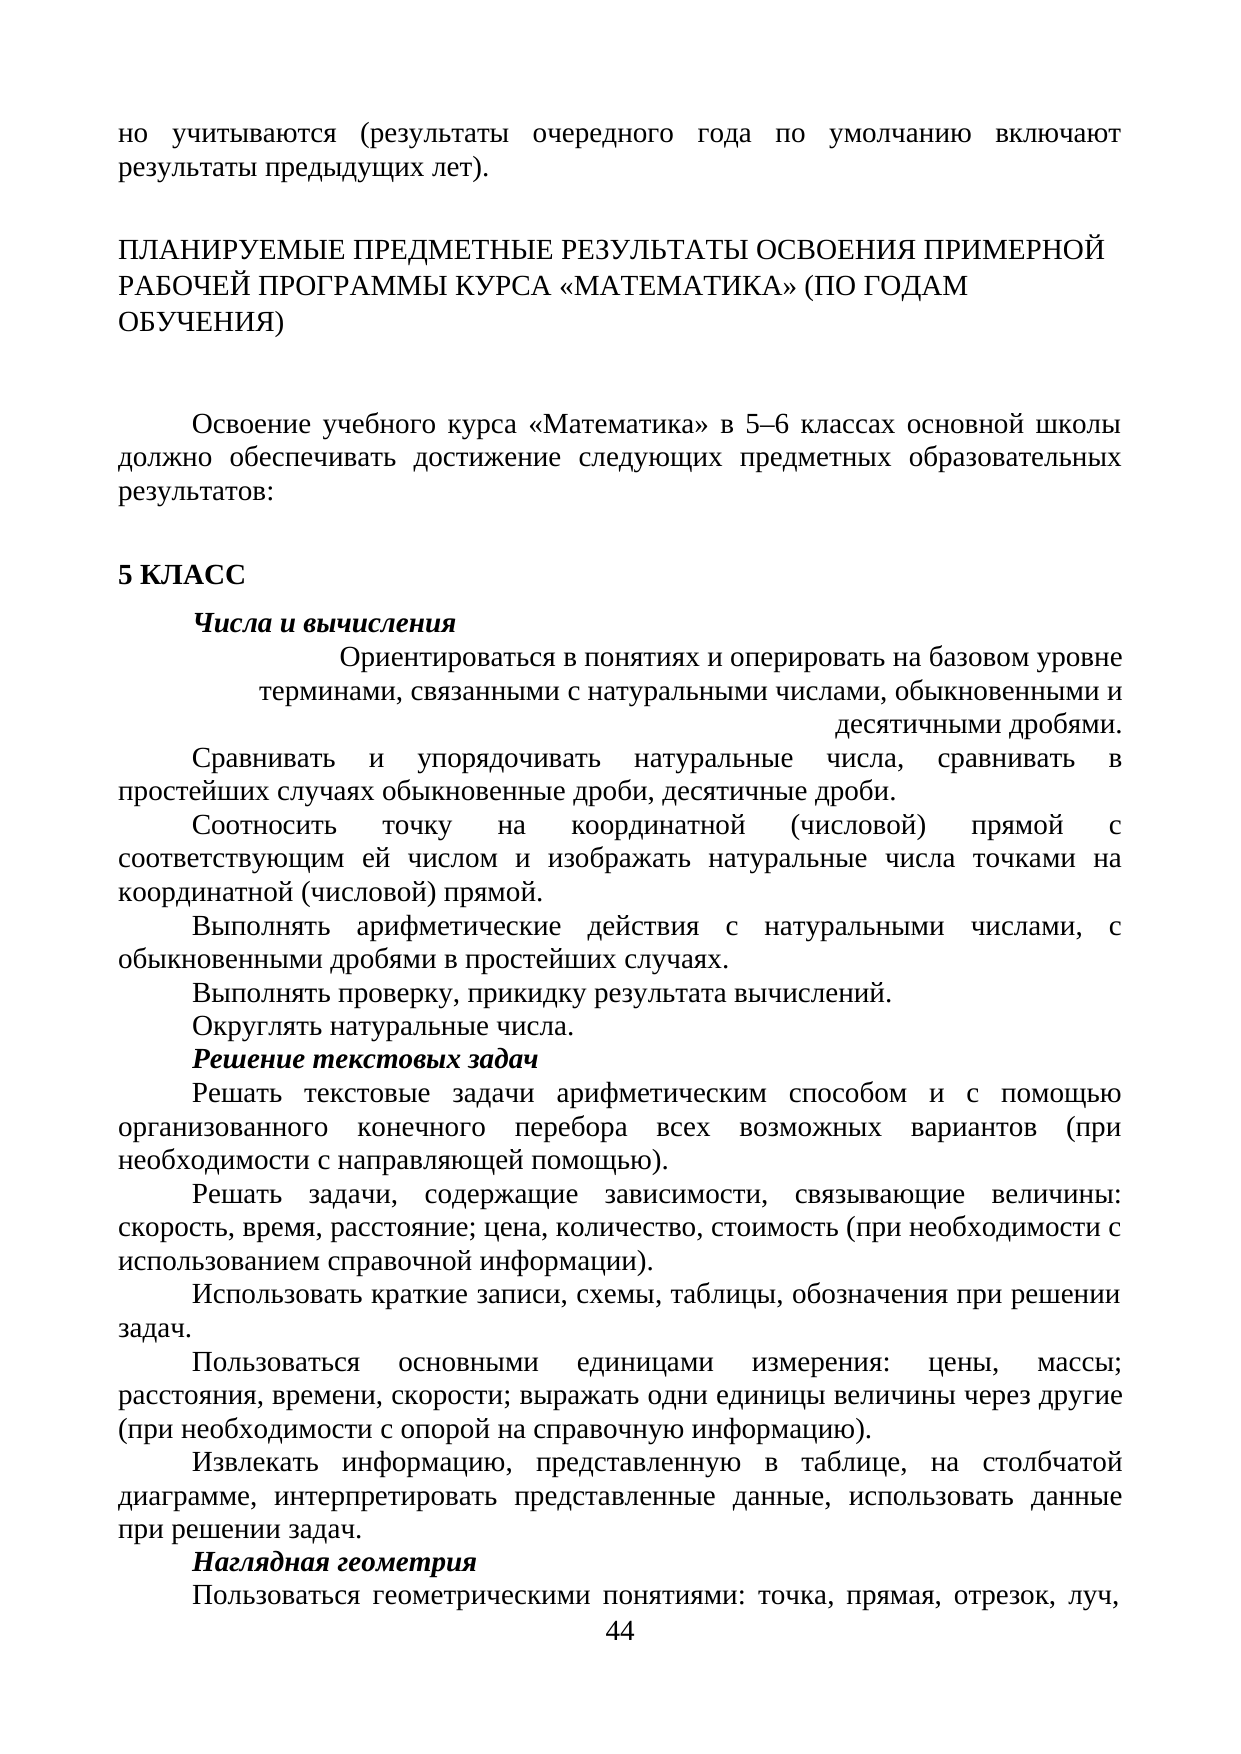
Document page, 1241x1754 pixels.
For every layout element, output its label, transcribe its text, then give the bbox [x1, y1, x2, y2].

text Освоение учебного курса «Математика» в 5–6 классах основной школы должно обеспечивать достижение следующих предметных образовательных результатов: [118, 406, 1122, 506]
text Пользоваться геометрическими понятиями: точка, прямая, отрезок, луч, [192, 1578, 1134, 1611]
text Выполнять проверку, прикидку результата вычислений. Округлять натуральные числа. [192, 975, 892, 1042]
text но учитываются (результаты очередного года по умолчанию включают результаты предыдущих лет). [118, 115, 1122, 182]
text Решать текстовые задачи арифметическим способом и с помощью организованного конечного перебора всех возможных вариантов (при необходимости с направляющей помощью). [118, 1075, 1122, 1176]
text Ориентироваться в понятиях и оперировать на базовом уровне терминами, связанными с натуральными числами, обыкновенными и десятичными дробями. [118, 639, 1122, 740]
text Решение текстовых задач [192, 1042, 1134, 1075]
text Соотносить точку на координатной (числовой) прямой с соответствующим ей числом и изображать натуральные числа точками на координатной (числовой) прямой. [118, 807, 1122, 908]
text Сравнивать и упорядочивать натуральные числа, сравнивать в простейших случаях обыкновенные дроби, десятичные дроби. [118, 740, 1122, 807]
text Извлекать информацию, представленную в таблице, на столбчатой диаграмме, интерпретировать представленные данные, использовать данные при решении задач. [118, 1444, 1122, 1545]
text ПЛАНИРУЕМЫЕ ПРЕДМЕТНЫЕ РЕЗУЛЬТАТЫ ОСВОЕНИЯ ПРИМЕРНОЙ РАБОЧЕЙ ПРОГРАММЫ КУРСА «МАТЕМАТИКА» (ПО ГОДАМ ОБУЧЕНИЯ) [118, 232, 1107, 338]
text Наглядная геометрия [192, 1545, 1134, 1578]
text Выполнять арифметические действия с натуральными числами, с обыкновенными дробями в простейших случаях. [118, 908, 1122, 975]
text Числа и вычисления [192, 606, 1134, 639]
text Использовать краткие записи, схемы, таблицы, обозначения при решении задач. [118, 1277, 1122, 1344]
text Пользоваться основными единицами измерения: цены, массы; расстояния, времени, скорости; выражать одни единицы величины через другие (при необходимости с опорой на справочную информацию). [118, 1344, 1123, 1444]
list КЛАСС [118, 557, 1134, 591]
text Решать задачи, содержащие зависимости, связывающие величины: скорость, время, расстояние; цена, количество, стоимость (при необходимости с использованием справочной информации). [118, 1176, 1122, 1277]
